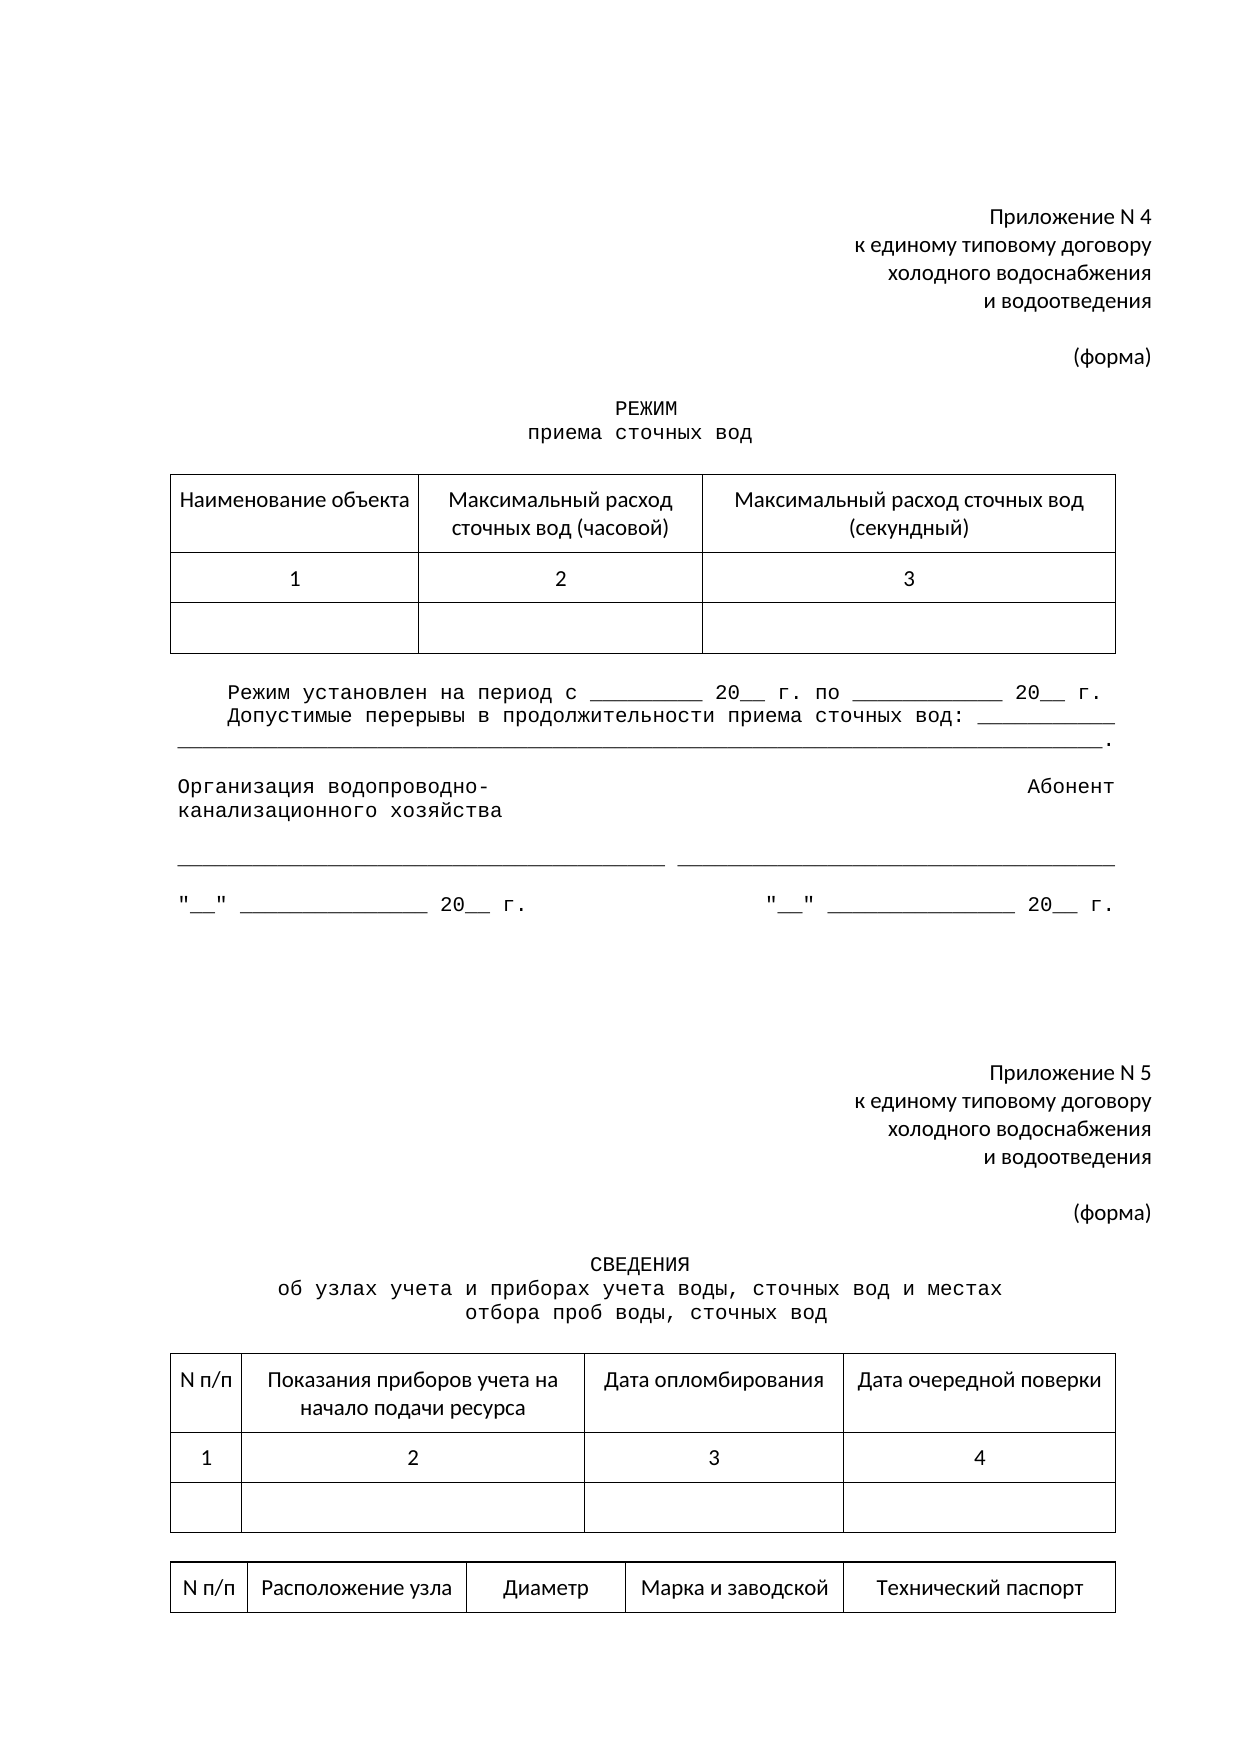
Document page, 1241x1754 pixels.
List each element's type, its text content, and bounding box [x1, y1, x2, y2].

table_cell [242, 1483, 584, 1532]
text и водоотведения [177, 1142, 1152, 1170]
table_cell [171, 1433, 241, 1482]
text (форма) [177, 342, 1152, 370]
text _______________________________________ ___________________________________ [177, 847, 1152, 871]
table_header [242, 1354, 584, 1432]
text Приложение N 5 [177, 1058, 1152, 1086]
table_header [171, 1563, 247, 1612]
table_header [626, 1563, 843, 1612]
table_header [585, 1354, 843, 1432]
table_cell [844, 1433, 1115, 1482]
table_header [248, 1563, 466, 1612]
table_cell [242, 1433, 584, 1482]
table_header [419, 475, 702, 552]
text холодного водоснабжения [177, 1114, 1152, 1142]
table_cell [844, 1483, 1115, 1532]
text Организация водопроводно- Абонент [177, 776, 1152, 800]
text к единому типовому договору [177, 230, 1152, 258]
text Приложение N 4 [177, 202, 1152, 230]
text канализационного хозяйства [177, 800, 1152, 823]
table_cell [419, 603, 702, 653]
text и водоотведения [177, 286, 1152, 314]
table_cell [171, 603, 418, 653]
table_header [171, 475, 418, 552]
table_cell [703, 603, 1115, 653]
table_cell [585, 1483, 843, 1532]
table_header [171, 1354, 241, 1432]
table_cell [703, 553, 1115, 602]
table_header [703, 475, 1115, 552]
text Допустимые перерывы в продолжительности приема сточных вод: ___________ [177, 705, 1152, 729]
text РЕЖИМ [177, 398, 1152, 422]
text об узлах учета и приборах учета воды, сточных вод и местах [177, 1278, 1152, 1302]
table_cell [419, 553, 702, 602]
text к единому типовому договору [177, 1086, 1152, 1114]
text (форма) [177, 1198, 1152, 1226]
text СВЕДЕНИЯ [177, 1254, 1152, 1278]
text "__" _______________ 20__ г. "__" _______________ 20__ г. [177, 894, 1152, 918]
text отбора проб воды, сточных вод [177, 1302, 1152, 1325]
text Режим установлен на период с _________ 20__ г. по ____________ 20__ г. [177, 682, 1152, 705]
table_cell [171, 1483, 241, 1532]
text приема сточных вод [177, 422, 1152, 446]
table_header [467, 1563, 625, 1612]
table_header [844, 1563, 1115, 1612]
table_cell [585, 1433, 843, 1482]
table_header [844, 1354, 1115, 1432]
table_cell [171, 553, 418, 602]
text холодного водоснабжения [177, 258, 1152, 286]
text __________________________________________________________________________. [177, 729, 1152, 753]
